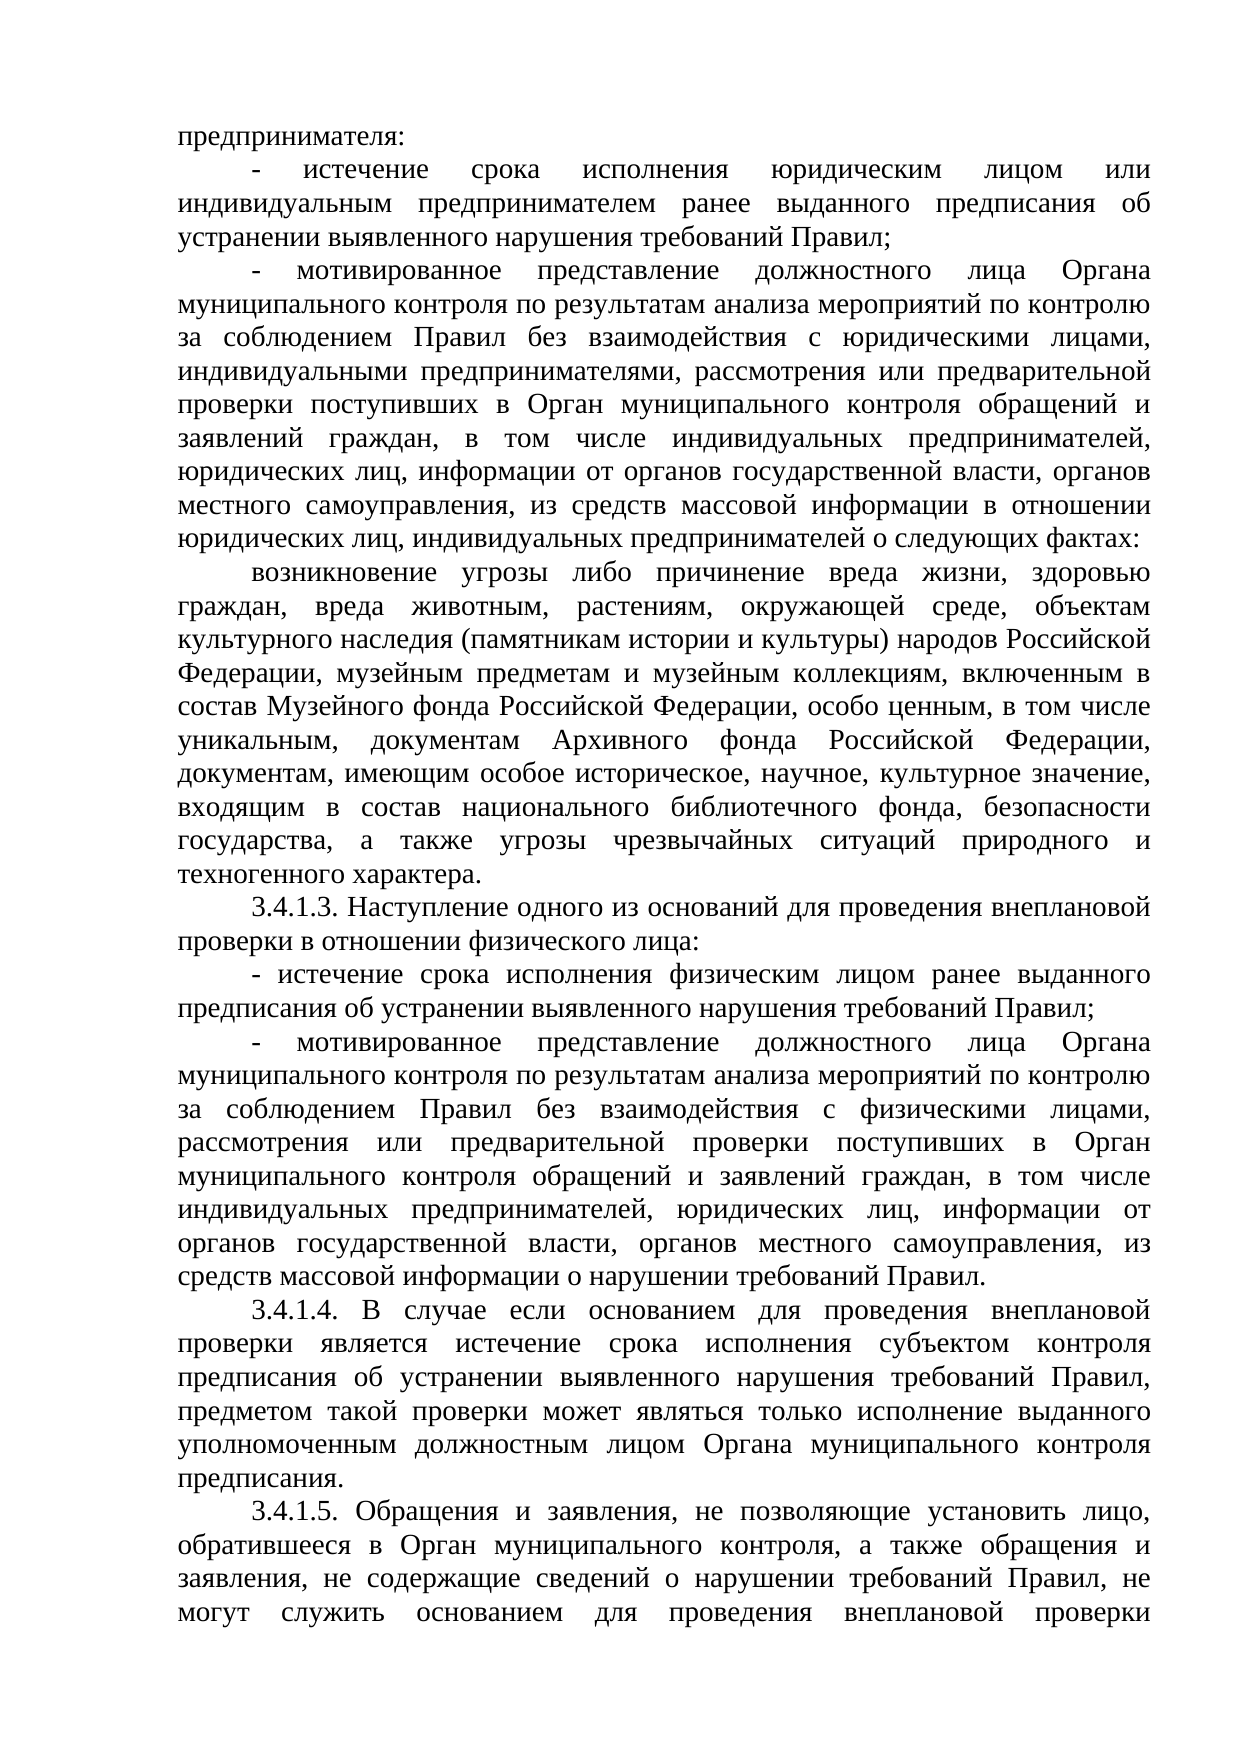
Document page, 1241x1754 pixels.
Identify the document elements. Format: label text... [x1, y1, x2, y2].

text 3.4.1.4. В случае если основанием для проведения внеплановой проверки является истечение срока исполнения субъектом контроля предписания об устранении выявленного нарушения требований Правил, предметом такой проверки может являться только исполнение выданного уполномоченным должностным лицом Органа муниципального контроля предписания. [177, 1292, 1152, 1493]
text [177, 118, 1152, 152]
text возникновение угрозы либо причинение вреда жизни, здоровью граждан, вреда животным, растениям, окружающей среде, объектам культурного наследия (памятникам истории и культуры) народов Российской Федерации, музейным предметам и музейным коллекциям, включенным в состав Музейного фонда Российской Федерации, особо ценным, в том числе уникальным, документам Архивного фонда Российской Федерации, документам, имеющим особое историческое, научное, культурное значение, входящим в состав национального библиотечного фонда, безопасности государства, а также угрозы чрезвычайных ситуаций природного и техногенного характера. [177, 554, 1152, 889]
text - мотивированное представление должностного лица Органа муниципального контроля по результатам анализа мероприятий по контролю за соблюдением Правил без взаимодействия с юридическими лицами, индивидуальными предпринимателями, рассмотрения или предварительной проверки поступивших в Орган муниципального контроля обращений и заявлений граждан, в том числе индивидуальных предпринимателей, юридических лиц, информации от органов государственной власти, органов местного самоуправления, из средств массовой информации в отношении юридических лиц, индивидуальных предпринимателей о следующих фактах: [177, 252, 1152, 554]
text - мотивированное представление должностного лица Органа муниципального контроля по результатам анализа мероприятий по контролю за соблюдением Правил без взаимодействия с физическими лицами, рассмотрения или предварительной проверки поступивших в Орган муниципального контроля обращений и заявлений граждан, в том числе индивидуальных предпринимателей, юридических лиц, информации от органов государственной власти, органов местного самоуправления, из средств массовой информации о нарушении требований Правил. [177, 1024, 1152, 1292]
text 3.4.1.3. Наступление одного из оснований для проведения внеплановой проверки в отношении физического лица: [177, 889, 1152, 957]
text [177, 1493, 1152, 1627]
text - истечение срока исполнения физическим лицом ранее выданного предписания об устранении выявленного нарушения требований Правил; [177, 957, 1152, 1024]
text - истечение срока исполнения юридическим лицом или индивидуальным предпринимателем ранее выданного предписания об устранении выявленного нарушения требований Правил; [177, 152, 1152, 252]
